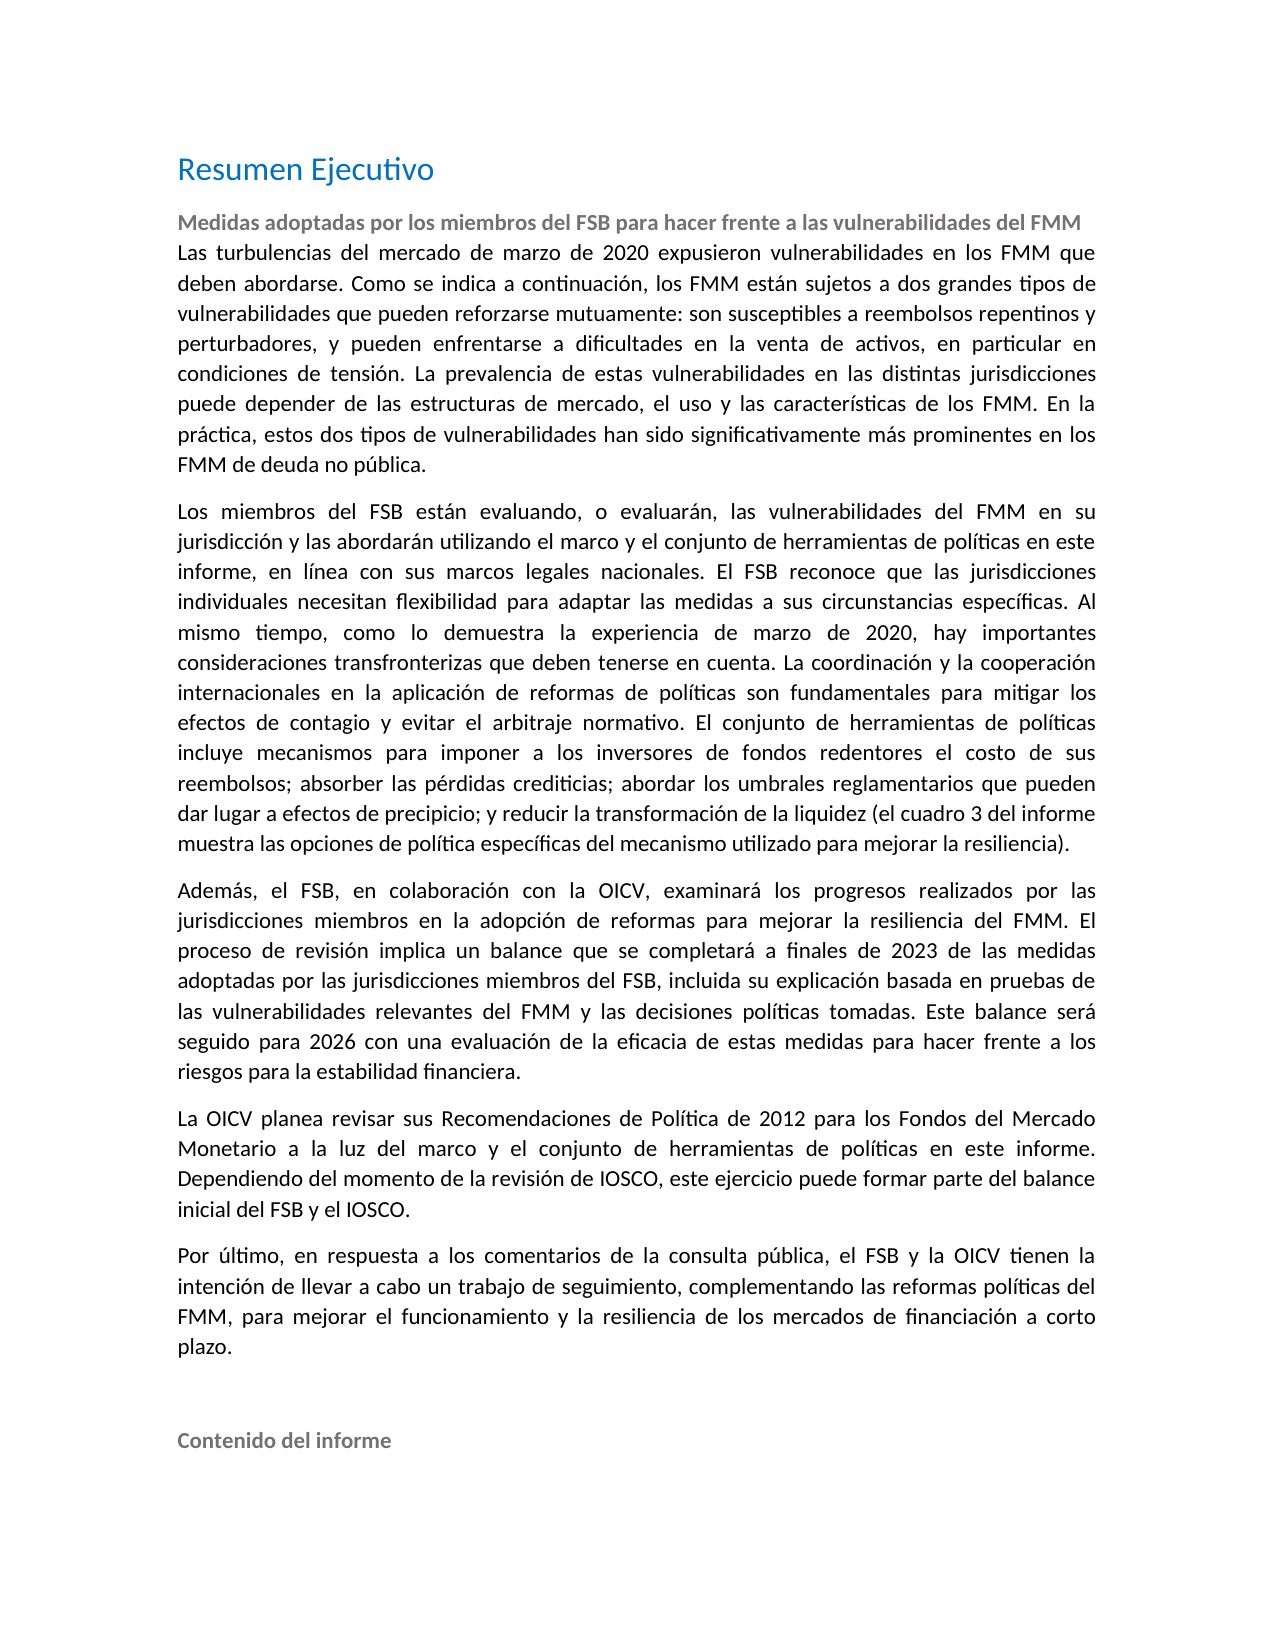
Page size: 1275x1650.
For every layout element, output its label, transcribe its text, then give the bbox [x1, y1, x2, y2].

text Medidas adoptadas por los miembros del FSB para hacer frente a las vulnerabilidades del FMM [177, 208, 1098, 236]
text Los miembros del FSB están evaluando, o evaluarán, las vulnerabilidades del FMM en su jurisdicción y las abordarán utilizando el marco y el conjunto de herramientas de políticas en este informe, en línea con sus marcos legales nacionales. El FSB reconoce que las jurisdicciones individuales necesitan flexibilidad para adaptar las medidas a sus circunstancias específicas. Al mismo tiempo, como lo demuestra la experiencia de marzo de 2020, hay importantes consideraciones transfronterizas que deben tenerse en cuenta. La coordinación y la cooperación internacionales en la aplicación de reformas de políticas son fundamentales para mitigar los efectos de contagio y evitar el arbitraje normativo. El conjunto de herramientas de políticas incluye mecanismos para imponer a los inversores de fondos redentores el costo de sus reembolsos; absorber las pérdidas crediticias; abordar los umbrales reglamentarios que pueden dar lugar a efectos de precipicio; y reducir la transformación de la liquidez (el cuadro 3 del informe muestra las opciones de política específicas del mecanismo utilizado para mejorar la resiliencia). [177, 497, 1098, 857]
text Resumen Ejecutivo [177, 148, 1098, 188]
text Contenido del informe [177, 1426, 1098, 1454]
text Las turbulencias del mercado de marzo de 2020 expusieron vulnerabilidades en los FMM que deben abordarse. Como se indica a continuación, los FMM están sujetos a dos grandes tipos de vulnerabilidades que pueden reforzarse mutuamente: son susceptibles a reembolsos repentinos y perturbadores, y pueden enfrentarse a dificultades en la venta de activos, en particular en condiciones de tensión. La prevalencia de estas vulnerabilidades en las distintas jurisdicciones puede depender de las estructuras de mercado, el uso y las características de los FMM. En la práctica, estos dos tipos de vulnerabilidades han sido significativamente más prominentes en los FMM de deuda no pública. [177, 238, 1098, 478]
text La OICV planea revisar sus Recomendaciones de Política de 2012 para los Fondos del Mercado Monetario a la luz del marco y el conjunto de herramientas de políticas en este informe. Dependiendo del momento de la revisión de IOSCO, este ejercicio puede formar parte del balance inicial del FSB y el IOSCO. [177, 1104, 1098, 1223]
text Por último, en respuesta a los comentarios de la consulta pública, el FSB y la OICV tienen la intención de llevar a cabo un trabajo de seguimiento, complementando las reformas políticas del FMM, para mejorar el funcionamiento y la resiliencia de los mercados de financiación a corto plazo. [177, 1242, 1098, 1360]
text Además, el FSB, en colaboración con la OICV, examinará los progresos realizados por las jurisdicciones miembros en la adopción de reformas para mejorar la resiliencia del FMM. El proceso de revisión implica un balance que se completará a finales de 2023 de las medidas adoptadas por las jurisdicciones miembros del FSB, incluida su explicación basada en pruebas de las vulnerabilidades relevantes del FMM y las decisiones políticas tomadas. Este balance será seguido para 2026 con una evaluación de la eficacia de estas medidas para hacer frente a los riesgos para la estabilidad financiera. [177, 876, 1098, 1085]
